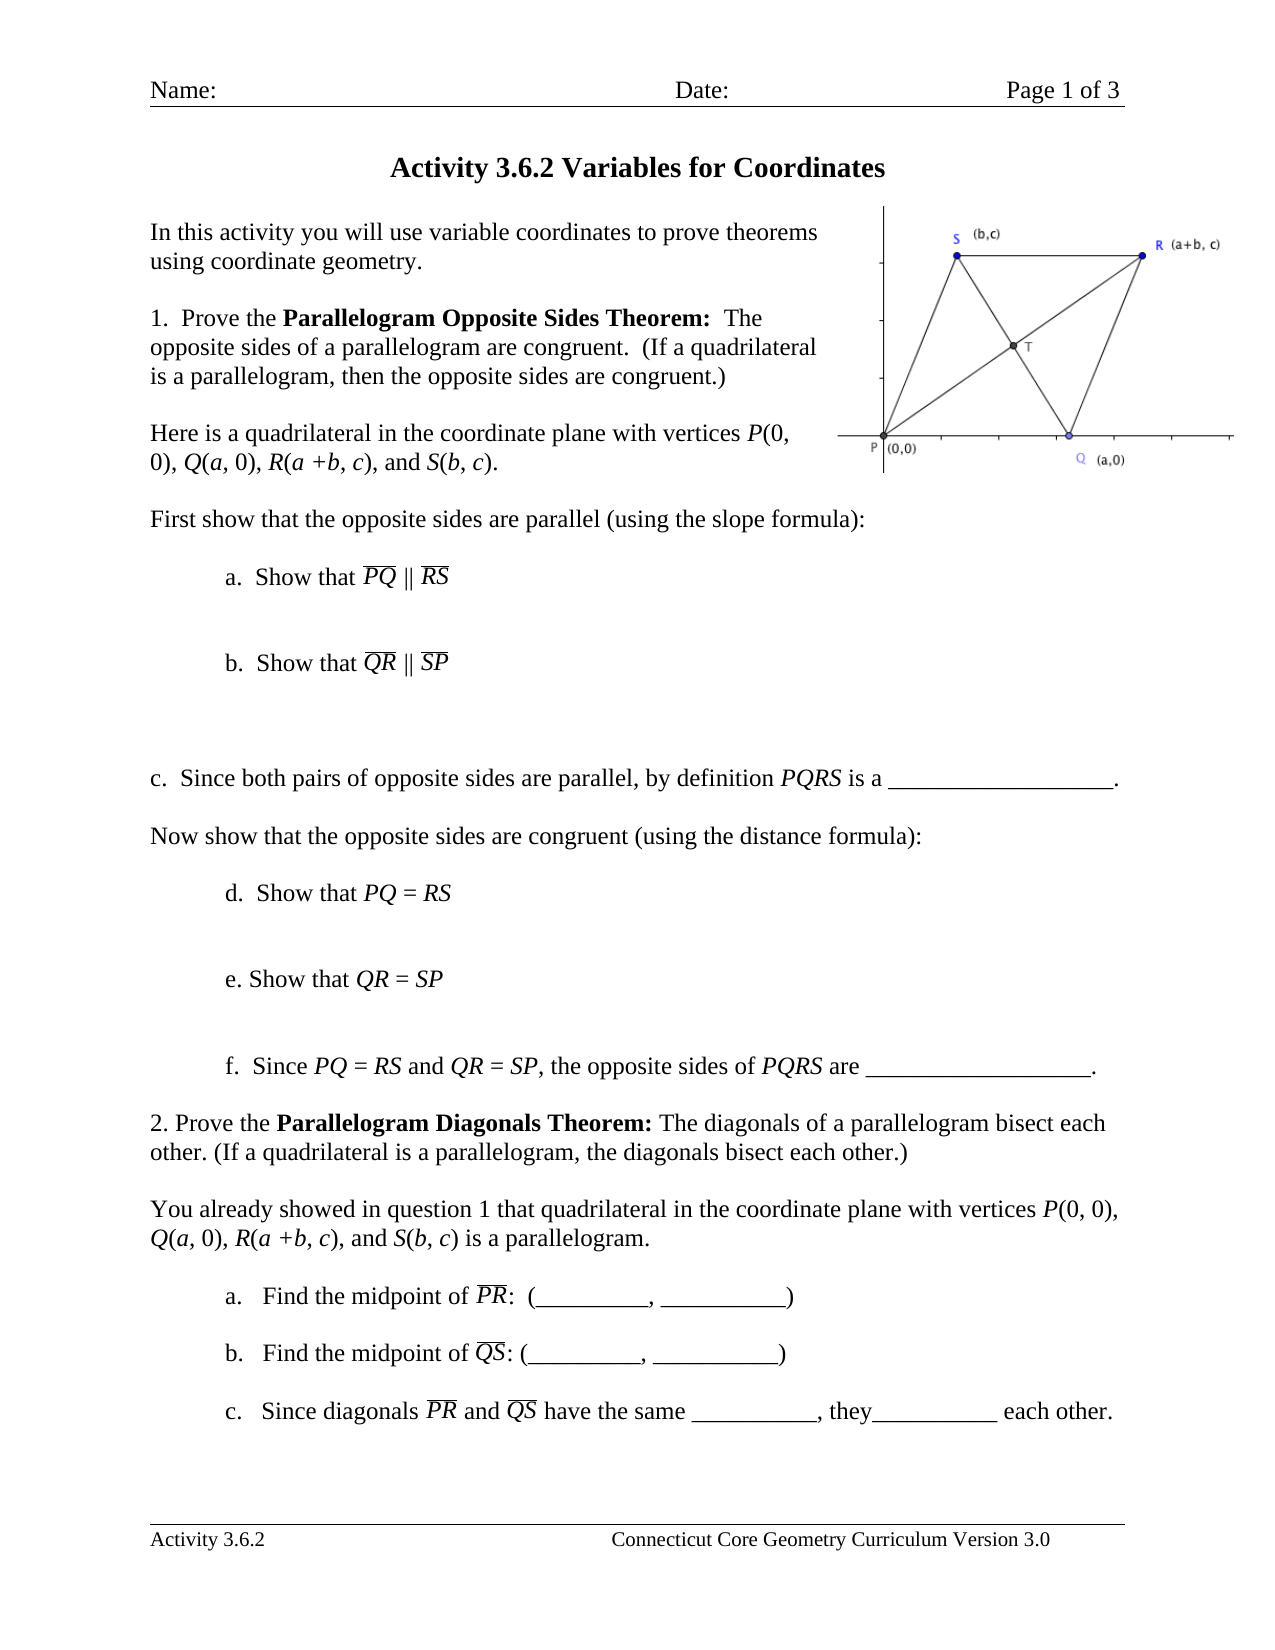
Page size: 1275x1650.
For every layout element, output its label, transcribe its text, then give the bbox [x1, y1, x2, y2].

list In this activity you will use variable coordinates to prove theorems using coordinate geometry. [150, 217, 837, 274]
list e. Show that QR = SP [150, 964, 1125, 993]
list c. Since diagonals and have the same __________, they__________ each other. [150, 1396, 1125, 1424]
list f. Since PQ = RS and QR = SP, the opposite sides of PQRS are __________________. [150, 1051, 1125, 1079]
list You already showed in question 1 that quadrilateral in the coordinate plane with vertices P(0, 0), Q(a, 0), R(a +b, c), and S(b, c) is a parallelogram. [150, 1194, 1125, 1252]
list b. Find the midpoint of : (_________, __________) [150, 1338, 1125, 1367]
list a. Show that || [150, 562, 1125, 591]
list Find the midpoint of : (_________, __________) [225, 1281, 1125, 1309]
list d. Show that PQ = RS [150, 878, 1125, 907]
list 2. Prove the Parallelogram Diagonals Theorem: The diagonals of a parallelogram bisect each other. (If a quadrilateral is a parallelogram, the diagonals bisect each other.) [150, 1108, 1125, 1166]
list Here is a quadrilateral in the coordinate plane with vertices P(0, 0), Q(a, 0), R(a +b, c), and S(b, c). [150, 418, 1125, 476]
list b. Show that || [150, 648, 1125, 677]
list 1. Prove the Parallelogram Opposite Sides Theorem: The opposite sides of a parallelogram are congruent. (If a quadrilateral is a parallelogram, then the opposite sides are congruent.) [150, 303, 837, 389]
picture [837, 206, 1234, 473]
list c. Since both pairs of opposite sides are parallel, by definition PQRS is a __________________. [150, 763, 1125, 792]
list First show that the opposite sides are parallel (using the slope formula): [150, 504, 1125, 533]
list Activity 3.6.2 Variables for Coordinates [150, 150, 1125, 183]
list Now show that the opposite sides are congruent (using the distance formula): [150, 821, 1125, 849]
